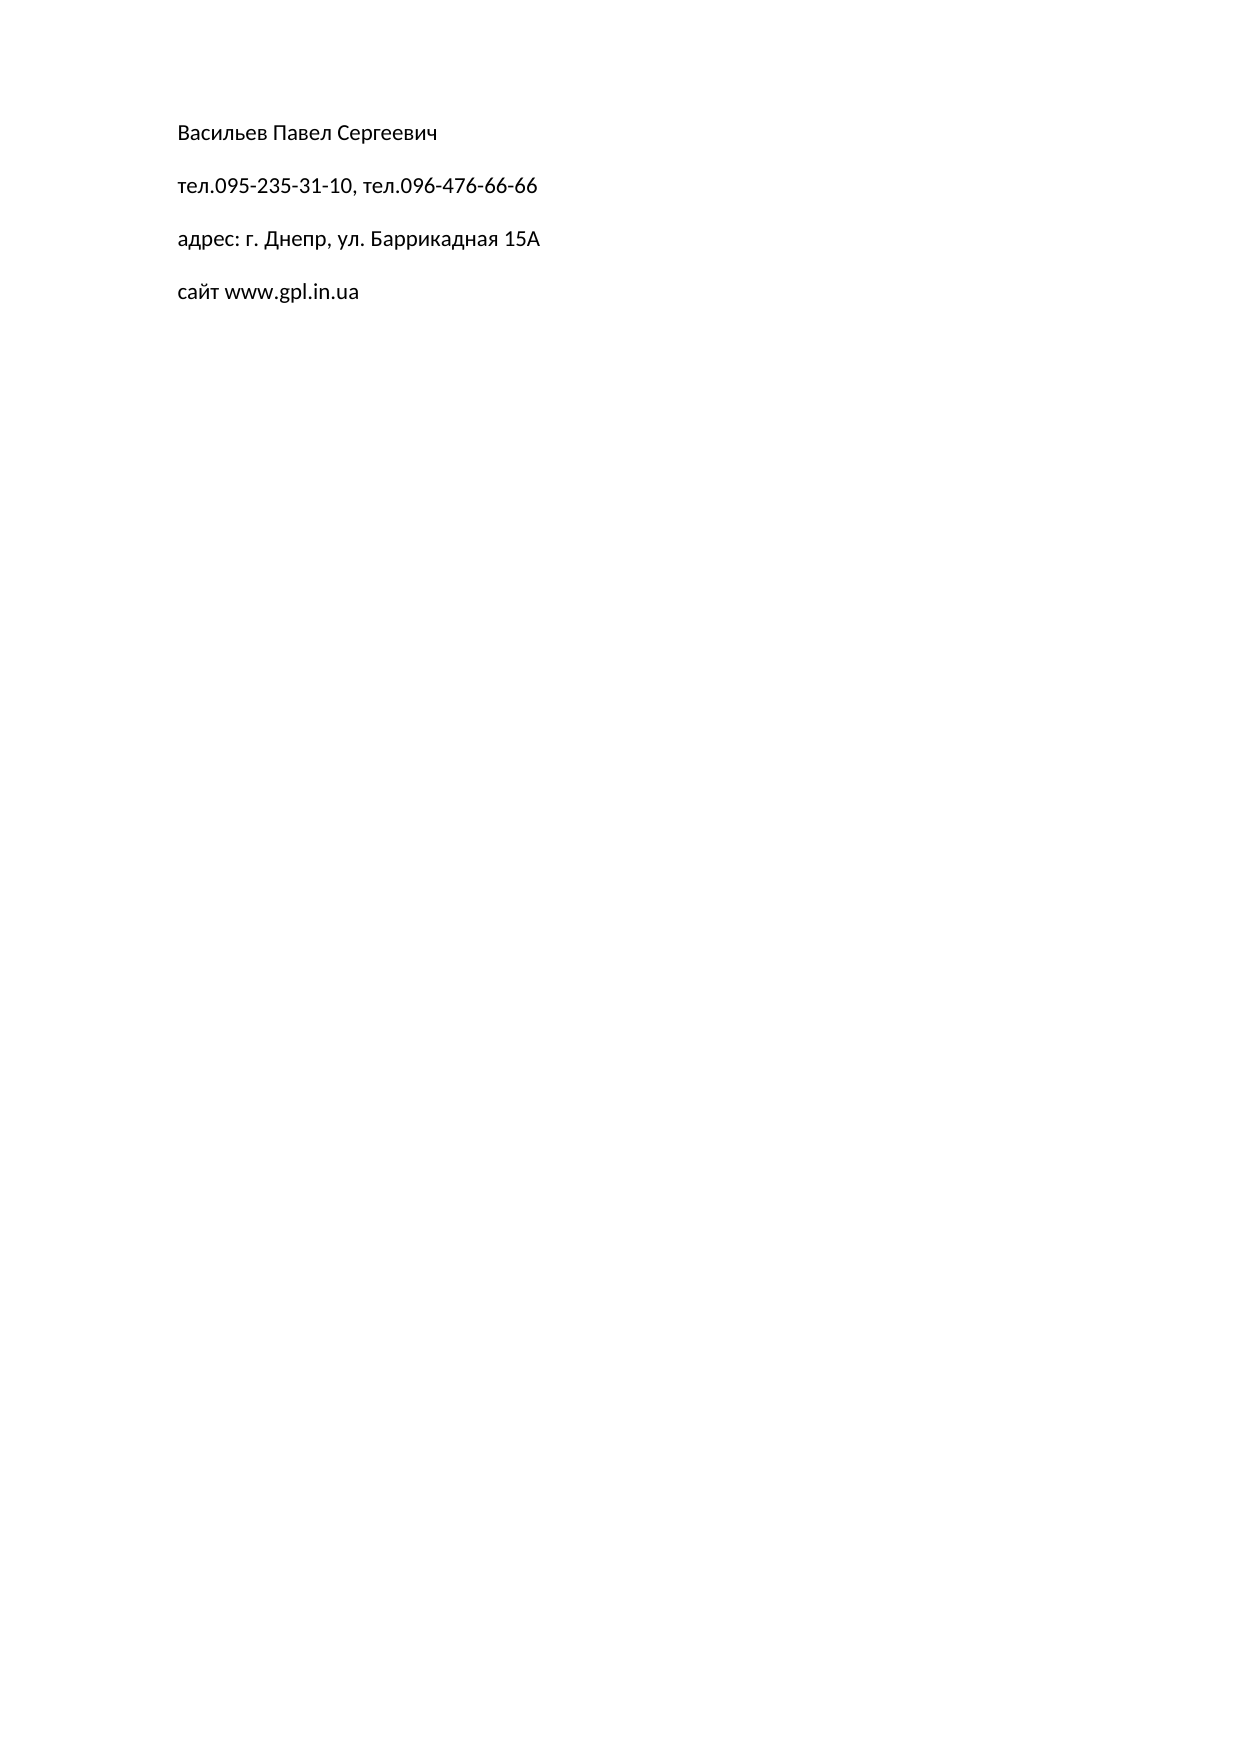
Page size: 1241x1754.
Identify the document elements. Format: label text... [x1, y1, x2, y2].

text Васильев Павел Сергеевич [177, 118, 1152, 146]
text адрес: г. Днепр, ул. Баррикадная 15А [177, 224, 1152, 252]
text сайт www.gpl.in.ua [177, 277, 1152, 305]
text тел.095-235-31-10, тел.096-476-66-66 [177, 171, 1152, 199]
